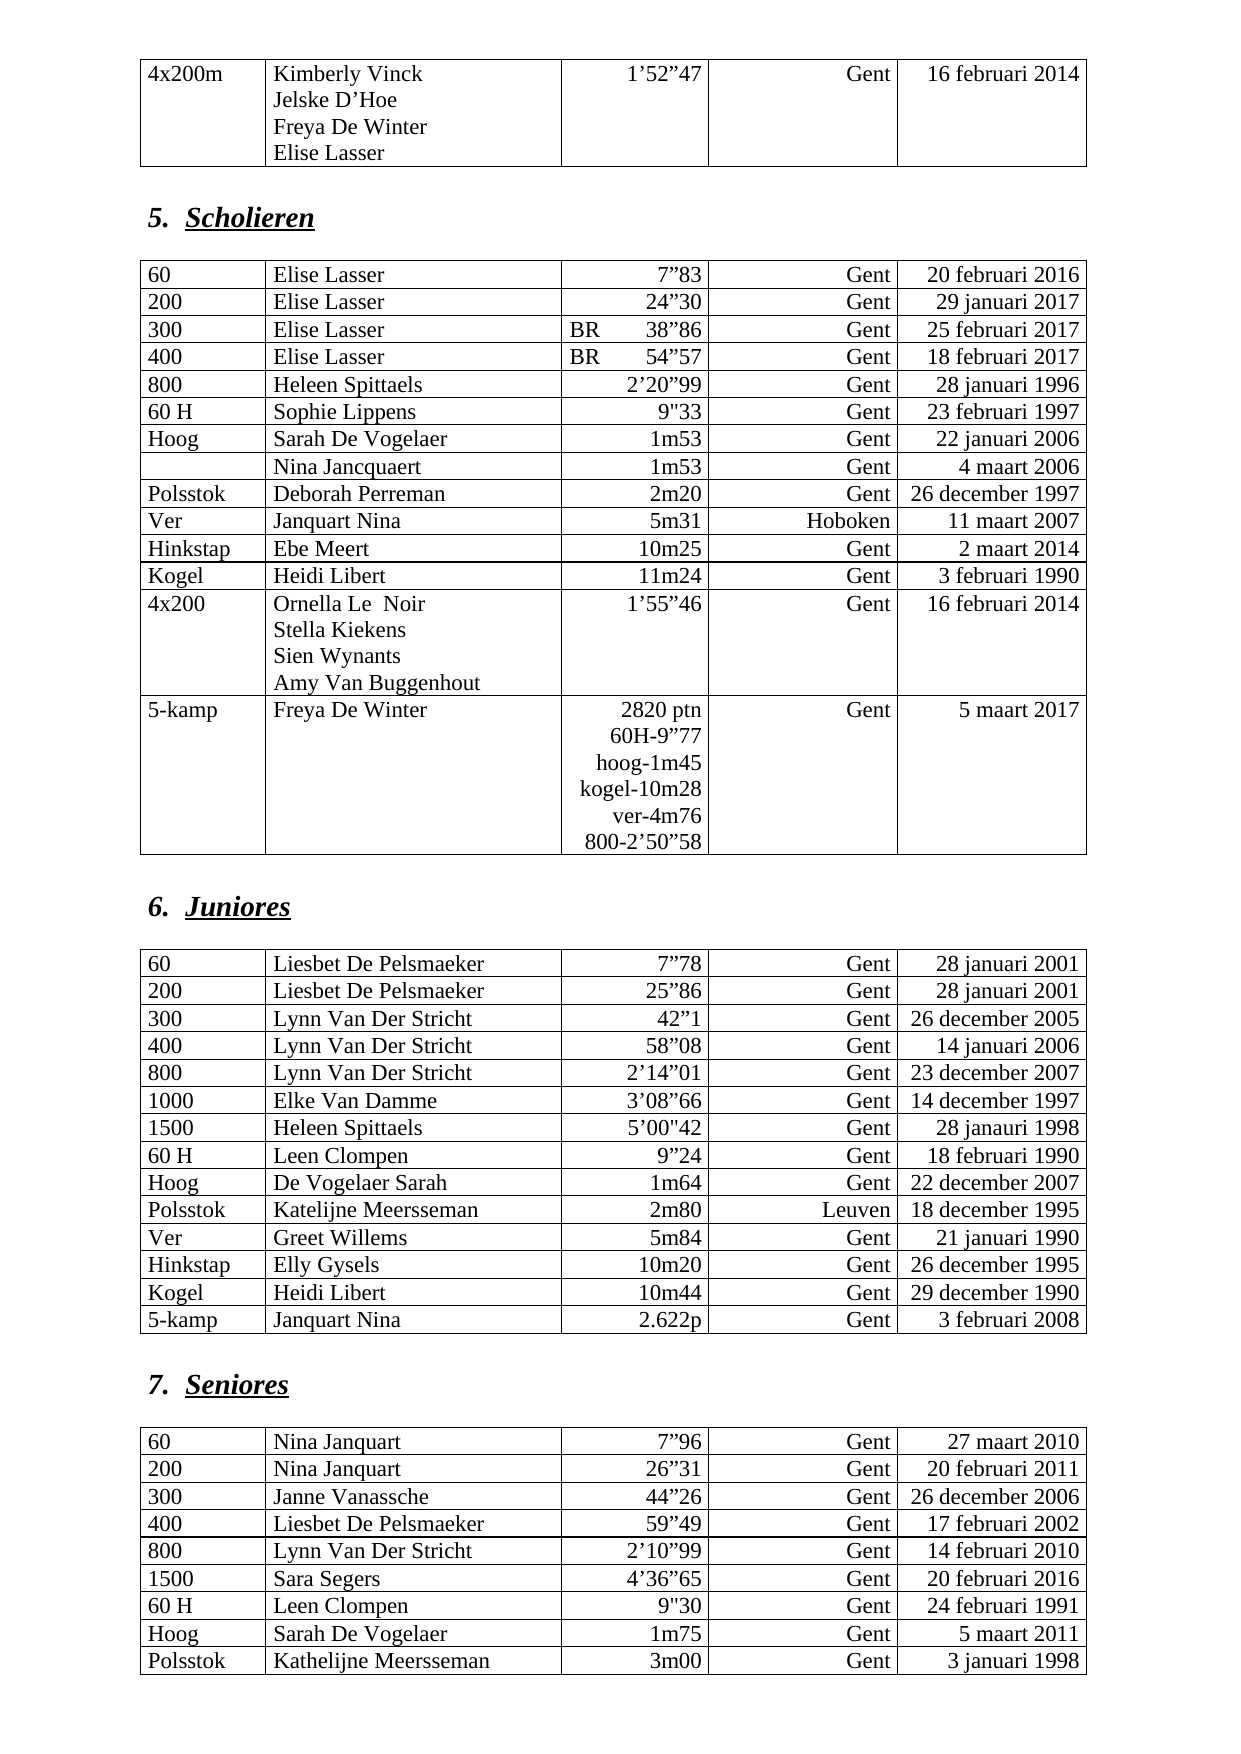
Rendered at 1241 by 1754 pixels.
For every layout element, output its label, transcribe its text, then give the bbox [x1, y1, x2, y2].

table_cell 1m53 [562, 425, 708, 452]
table_cell Gent [709, 1224, 897, 1250]
table_cell 2’14”01 [562, 1060, 708, 1086]
table_cell Gent [709, 1620, 897, 1646]
table_cell 25 februari 2017 [898, 316, 1086, 342]
table_header Gent [709, 1428, 897, 1454]
table_cell 4 maart 2006 [898, 453, 1086, 479]
table_header Nina Janquart [266, 1428, 561, 1454]
table_cell Sarah De Vogelaer [266, 425, 561, 452]
table_cell Katelijne Meersseman [266, 1196, 561, 1223]
table_header Gent [709, 950, 897, 976]
table_cell 300 [141, 1483, 265, 1509]
table_cell 5-kamp [141, 1306, 265, 1332]
table_cell Gent [709, 1483, 897, 1509]
table_cell Kimberly Vinck Jelske D’Hoe Freya De Winter Elise Lasser [266, 60, 561, 166]
table_cell 2’20”99 [562, 371, 708, 397]
table_cell 4x200 [141, 590, 265, 695]
table_cell 23 februari 1997 [898, 398, 1086, 424]
table_header 7”83 [562, 261, 708, 287]
table_cell 24 februari 1991 [898, 1592, 1086, 1619]
table_cell 10m20 [562, 1251, 708, 1278]
table_cell Lynn Van Der Stricht [266, 1005, 561, 1031]
table_cell 2.622p [562, 1306, 708, 1332]
table_cell Kogel [141, 1279, 265, 1305]
table_cell 1500 [141, 1565, 265, 1591]
table_cell 400 [141, 1510, 265, 1536]
table_cell 11 maart 2007 [898, 508, 1086, 534]
table_cell 17 februari 2002 [898, 1510, 1086, 1536]
table_cell 3m00 [562, 1647, 708, 1673]
table_cell Kogel [141, 563, 265, 589]
table_cell Gent [709, 289, 897, 315]
table_cell 25”86 [562, 977, 708, 1004]
subtitle Seniores [148, 1367, 1092, 1401]
table_cell Heidi Libert [266, 563, 561, 589]
table_cell 1m53 [562, 453, 708, 479]
table_cell 800 [141, 371, 265, 397]
table_cell Greet Willems [266, 1224, 561, 1250]
table_cell 58”08 [562, 1032, 708, 1058]
table_cell 300 [141, 1005, 265, 1031]
table_cell Gent [709, 1032, 897, 1058]
table_cell Gent [709, 1087, 897, 1113]
table_cell Gent [709, 1510, 897, 1536]
table_cell Deborah Perreman [266, 480, 561, 507]
table_cell 21 januari 1990 [898, 1224, 1086, 1250]
table_cell Janquart Nina [266, 508, 561, 534]
table_cell 2 maart 2014 [898, 535, 1086, 561]
table_cell 3 januari 1998 [898, 1647, 1086, 1673]
table_cell 29 december 1990 [898, 1279, 1086, 1305]
table_cell Gent [709, 696, 897, 854]
table_cell 300 [141, 316, 265, 342]
table_cell 800 [141, 1060, 265, 1086]
table_cell 200 [141, 1455, 265, 1482]
table_cell 1m64 [562, 1169, 708, 1195]
table_cell Hoboken [709, 508, 897, 534]
table_cell 3’08”66 [562, 1087, 708, 1113]
table_cell Nina Janquart [266, 1455, 561, 1482]
table_header Liesbet De Pelsmaeker [266, 950, 561, 976]
table_cell 2m80 [562, 1196, 708, 1223]
table_cell Gent [709, 1114, 897, 1141]
table_cell Gent [709, 1306, 897, 1332]
table_cell Sarah De Vogelaer [266, 1620, 561, 1646]
table_cell 16 februari 2014 [898, 60, 1086, 166]
table_cell Elise Lasser [266, 316, 561, 342]
table_header 60 [141, 261, 265, 287]
table_cell Gent [709, 563, 897, 589]
table_header Gent [709, 261, 897, 287]
table_header 60 [141, 950, 265, 976]
table_cell 400 [141, 343, 265, 369]
table_cell 1’55”46 [562, 590, 708, 695]
table_cell Liesbet De Pelsmaeker [266, 977, 561, 1004]
table_cell Gent [709, 1060, 897, 1086]
table_cell Leuven [709, 1196, 897, 1223]
table_cell 1000 [141, 1087, 265, 1113]
table_cell 400 [141, 1032, 265, 1058]
table_cell Gent [709, 316, 897, 342]
table_cell 9”24 [562, 1142, 708, 1168]
table_cell Elke Van Damme [266, 1087, 561, 1113]
table_cell 18 februari 1990 [898, 1142, 1086, 1168]
table_cell Lynn Van Der Stricht [266, 1538, 561, 1564]
table_cell 3 februari 1990 [898, 563, 1086, 589]
table_cell Heleen Spittaels [266, 371, 561, 397]
table_cell 28 januari 2001 [898, 977, 1086, 1004]
table_header 7”78 [562, 950, 708, 976]
table_cell Janquart Nina [266, 1306, 561, 1332]
table_cell 24”30 [562, 289, 708, 315]
table_cell 28 janauri 1998 [898, 1114, 1086, 1141]
table_header 60 [141, 1428, 265, 1454]
table_header 28 januari 2001 [898, 950, 1086, 976]
table_cell 26”31 [562, 1455, 708, 1482]
table_cell 10m25 [562, 535, 708, 561]
table_cell Gent [709, 343, 897, 369]
table_cell Gent [709, 1592, 897, 1619]
table_cell Janne Vanassche [266, 1483, 561, 1509]
table_cell Gent [709, 60, 897, 166]
table_cell Elise Lasser [266, 343, 561, 369]
table_cell 28 januari 1996 [898, 371, 1086, 397]
table_cell 3 februari 2008 [898, 1306, 1086, 1332]
table_cell 5-kamp [141, 696, 265, 854]
table_cell 42”1 [562, 1005, 708, 1031]
table_cell 1m75 [562, 1620, 708, 1646]
table_cell Ebe Meert [266, 535, 561, 561]
table_cell 1’52”47 [562, 60, 708, 166]
table_header 20 februari 2016 [898, 261, 1086, 287]
table_cell Gent [709, 1169, 897, 1195]
table_cell Gent [709, 1142, 897, 1168]
table_cell De Vogelaer Sarah [266, 1169, 561, 1195]
table_cell Leen Clompen [266, 1142, 561, 1168]
table_cell Gent [709, 1565, 897, 1591]
table_cell 20 februari 2016 [898, 1565, 1086, 1591]
table_cell Gent [709, 425, 897, 452]
table_cell 22 januari 2006 [898, 425, 1086, 452]
table_cell Nina Jancquaert [266, 453, 561, 479]
table_cell 10m44 [562, 1279, 708, 1305]
table_cell 200 [141, 289, 265, 315]
table_cell 60 H [141, 1592, 265, 1619]
table_cell Gent [709, 1005, 897, 1031]
table_cell 9"33 [562, 398, 708, 424]
table_cell Polsstok [141, 1196, 265, 1223]
table_cell Gent [709, 1455, 897, 1482]
table_cell 26 december 2005 [898, 1005, 1086, 1031]
table_cell 800 [141, 1538, 265, 1564]
table_cell 5m31 [562, 508, 708, 534]
table_cell Leen Clompen [266, 1592, 561, 1619]
table_cell 200 [141, 977, 265, 1004]
table_cell 2’10”99 [562, 1538, 708, 1564]
table_cell 26 december 1997 [898, 480, 1086, 507]
table_cell 5m84 [562, 1224, 708, 1250]
table_cell 4x200m [141, 60, 265, 166]
table_cell 22 december 2007 [898, 1169, 1086, 1195]
table_cell Gent [709, 590, 897, 695]
table_cell 4’36”65 [562, 1565, 708, 1591]
table_cell 18 februari 2017 [898, 343, 1086, 369]
table_cell 60 H [141, 1142, 265, 1168]
table_cell 20 februari 2011 [898, 1455, 1086, 1482]
table_cell Hoog [141, 1169, 265, 1195]
table_cell 11m24 [562, 563, 708, 589]
table_cell Sophie Lippens [266, 398, 561, 424]
table_cell 9"30 [562, 1592, 708, 1619]
table_header Elise Lasser [266, 261, 561, 287]
table_cell 14 februari 2010 [898, 1538, 1086, 1564]
table_cell Ver [141, 1224, 265, 1250]
table_cell Ornella Le Noir Stella Kiekens Sien Wynants Amy Van Buggenhout [266, 590, 561, 695]
table_cell Gent [709, 977, 897, 1004]
table_cell 60 H [141, 398, 265, 424]
table_cell Kathelijne Meersseman [266, 1647, 561, 1673]
table_cell 5 maart 2017 [898, 696, 1086, 854]
table_cell Gent [709, 1279, 897, 1305]
table_cell Liesbet De Pelsmaeker [266, 1510, 561, 1536]
table_header 27 maart 2010 [898, 1428, 1086, 1454]
table_cell 26 december 1995 [898, 1251, 1086, 1278]
table_cell Gent [709, 480, 897, 507]
table_cell Hinkstap [141, 1251, 265, 1278]
table_cell Hinkstap [141, 535, 265, 561]
table_cell Gent [709, 1538, 897, 1564]
subtitle Juniores [148, 889, 1092, 922]
table_cell Gent [709, 1251, 897, 1278]
table_cell Elise Lasser [266, 289, 561, 315]
table_cell BR 38”86 [562, 316, 708, 342]
table_cell Polsstok [141, 1647, 265, 1673]
table_cell Polsstok [141, 480, 265, 507]
table_cell BR 54”57 [562, 343, 708, 369]
table_header 7”96 [562, 1428, 708, 1454]
table_cell Heidi Libert [266, 1279, 561, 1305]
table_cell Hoog [141, 1620, 265, 1646]
table_cell 23 december 2007 [898, 1060, 1086, 1086]
table_cell Heleen Spittaels [266, 1114, 561, 1141]
table_cell Hoog [141, 425, 265, 452]
table_cell Gent [709, 535, 897, 561]
table_cell Sara Segers [266, 1565, 561, 1591]
table_cell Lynn Van Der Stricht [266, 1032, 561, 1058]
table_cell Gent [709, 453, 897, 479]
table_cell 16 februari 2014 [898, 590, 1086, 695]
table_cell Freya De Winter [266, 696, 561, 854]
table_cell 44”26 [562, 1483, 708, 1509]
table_cell 26 december 2006 [898, 1483, 1086, 1509]
table_cell 1500 [141, 1114, 265, 1141]
table_cell Gent [709, 1647, 897, 1673]
table_cell 5 maart 2011 [898, 1620, 1086, 1646]
table_cell [141, 453, 265, 479]
table_cell 2820 ptn 60H-9”77 hoog-1m45 kogel-10m28 ver-4m76 800-2’50”58 [562, 696, 708, 854]
table_cell Ver [141, 508, 265, 534]
table_cell 5’00"42 [562, 1114, 708, 1141]
table_cell Elly Gysels [266, 1251, 561, 1278]
table_cell Gent [709, 371, 897, 397]
table_cell 18 december 1995 [898, 1196, 1086, 1223]
table_cell 59”49 [562, 1510, 708, 1536]
table_cell 14 december 1997 [898, 1087, 1086, 1113]
table_cell 14 januari 2006 [898, 1032, 1086, 1058]
table_cell Gent [709, 398, 897, 424]
subtitle Scholieren [148, 200, 1092, 234]
table_cell Lynn Van Der Stricht [266, 1060, 561, 1086]
table_cell 2m20 [562, 480, 708, 507]
table_cell 29 januari 2017 [898, 289, 1086, 315]
